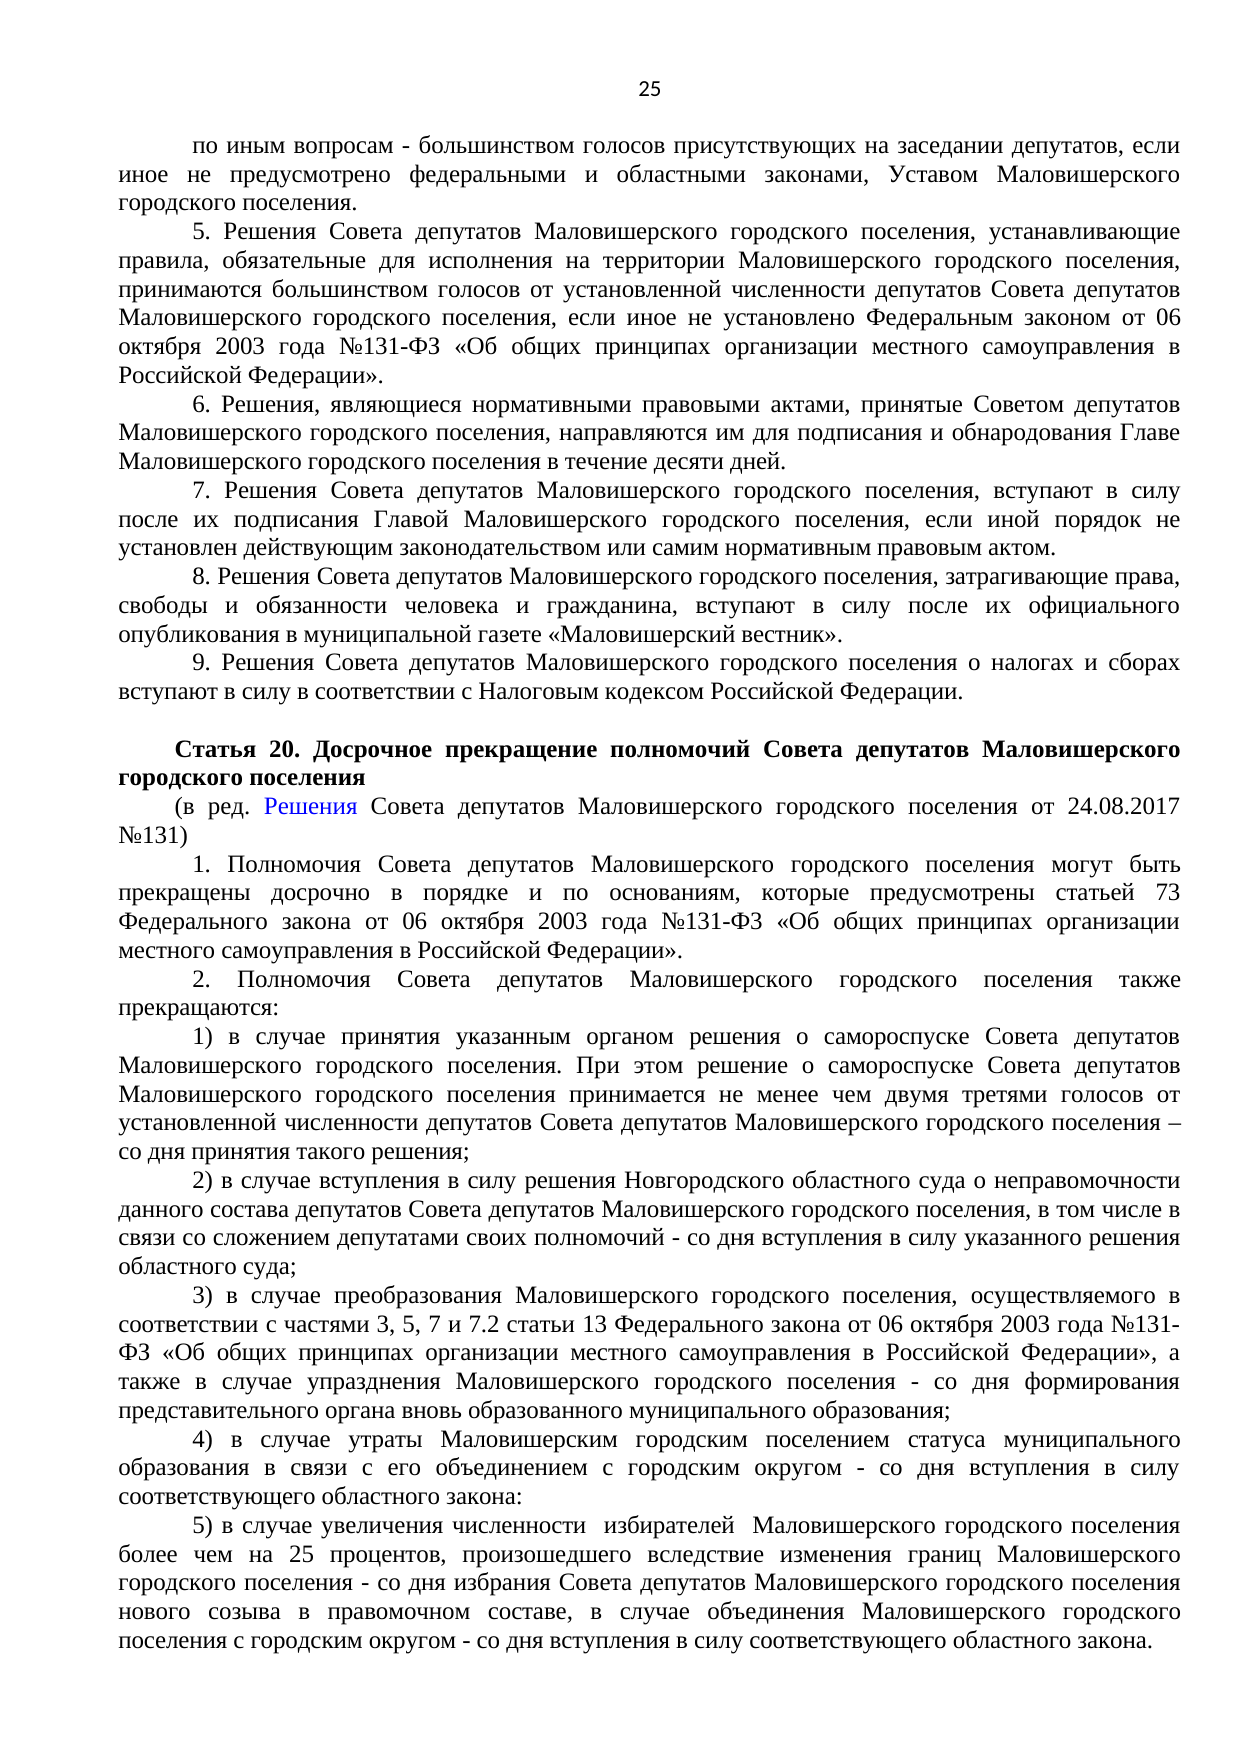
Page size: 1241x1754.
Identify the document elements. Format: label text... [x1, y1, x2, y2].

text по иным вопросам - большинством голосов присутствующих на заседании депутатов, если иное не предусмотрено федеральными и областными законами, Уставом Маловишерского городского поселения. [118, 130, 1181, 216]
text Статья 20. Досрочное прекращение полномочий Совета депутатов Маловишерского городского поселения [118, 734, 1181, 791]
text 3) в случае преобразования Маловишерского городского поселения, осуществляемого в соответствии с частями 3, 5, 7 и 7.2 статьи 13 Федерального закона от 06 октября 2003 года №131-ФЗ «Об общих принципах организации местного самоуправления в Российской Федерации», а также в случае упразднения Маловишерского городского поселения - со дня формирования представительного органа вновь образованного муниципального образования; [118, 1280, 1181, 1424]
text 7. Решения Совета депутатов Маловишерского городского поселения, вступают в силу после их подписания Главой Маловишерского городского поселения, если иной порядок не установлен действующим законодательством или самим нормативным правовым актом. [118, 475, 1181, 561]
text 8. Решения Совета депутатов Маловишерского городского поселения, затрагивающие права, свободы и обязанности человека и гражданина, вступают в силу после их официального опубликования в муниципальной газете «Маловишерский вестник». [118, 561, 1181, 647]
text 9. Решения Совета депутатов Маловишерского городского поселения о налогах и сборах вступают в силу в соответствии с Налоговым кодексом Российской Федерации. [118, 647, 1181, 705]
text 2. Полномочия Совета депутатов Маловишерского городского поселения также прекращаются: [118, 964, 1181, 1021]
text 4) в случае утраты Маловишерским городским поселением статуса муниципального образования в связи с его объединением с городским округом - со дня вступления в силу соответствующего областного закона: [118, 1424, 1181, 1510]
text 2) в случае вступления в силу решения Новгородского областного суда о неправомочности данного состава депутатов Совета депутатов Маловишерского городского поселения, в том числе в связи со сложением депутатами своих полномочий - со дня вступления в силу указанного решения областного суда; [118, 1165, 1181, 1280]
text 1) в случае принятия указанным органом решения о самороспуске Совета депутатов Маловишерского городского поселения. При этом решение о самороспуске Совета депутатов Маловишерского городского поселения принимается не менее чем двумя третями голосов от установленной численности депутатов Совета депутатов Маловишерского городского поселения – со дня принятия такого решения; [118, 1021, 1181, 1165]
text 5. Решения Совета депутатов Маловишерского городского поселения, устанавливающие правила, обязательные для исполнения на территории Маловишерского городского поселения, принимаются большинством голосов от установленной численности депутатов Совета депутатов Маловишерского городского поселения, если иное не установлено Федеральным законом от 06 октября 2003 года №131-ФЗ «Об общих принципах организации местного самоуправления в Российской Федерации». [118, 216, 1181, 389]
text 5) в случае увеличения численности избирателей Маловишерского городского поселения более чем на 25 процентов, произошедшего вследствие изменения границ Маловишерского городского поселения - со дня избрания Совета депутатов Маловишерского городского поселения нового созыва в правомочном составе, в случае объединения Маловишерского городского поселения с городским округом - со дня вступления в силу соответствующего областного закона. [118, 1510, 1181, 1654]
text (в ред. Решения Совета депутатов Маловишерского городского поселения от 24.08.2017 №131) [118, 791, 1181, 849]
text 1. Полномочия Совета депутатов Маловишерского городского поселения могут быть прекращены досрочно в порядке и по основаниям, которые предусмотрены статьей 73 Федерального закона от 06 октября 2003 года №131-Ф3 «Об общих принципах организации местного самоуправления в Российской Федерации». [118, 849, 1181, 964]
text 6. Решения, являющиеся нормативными правовыми актами, принятые Советом депутатов Маловишерского городского поселения, направляются им для подписания и обнародования Главе Маловишерского городского поселения в течение десяти дней. [118, 389, 1181, 475]
